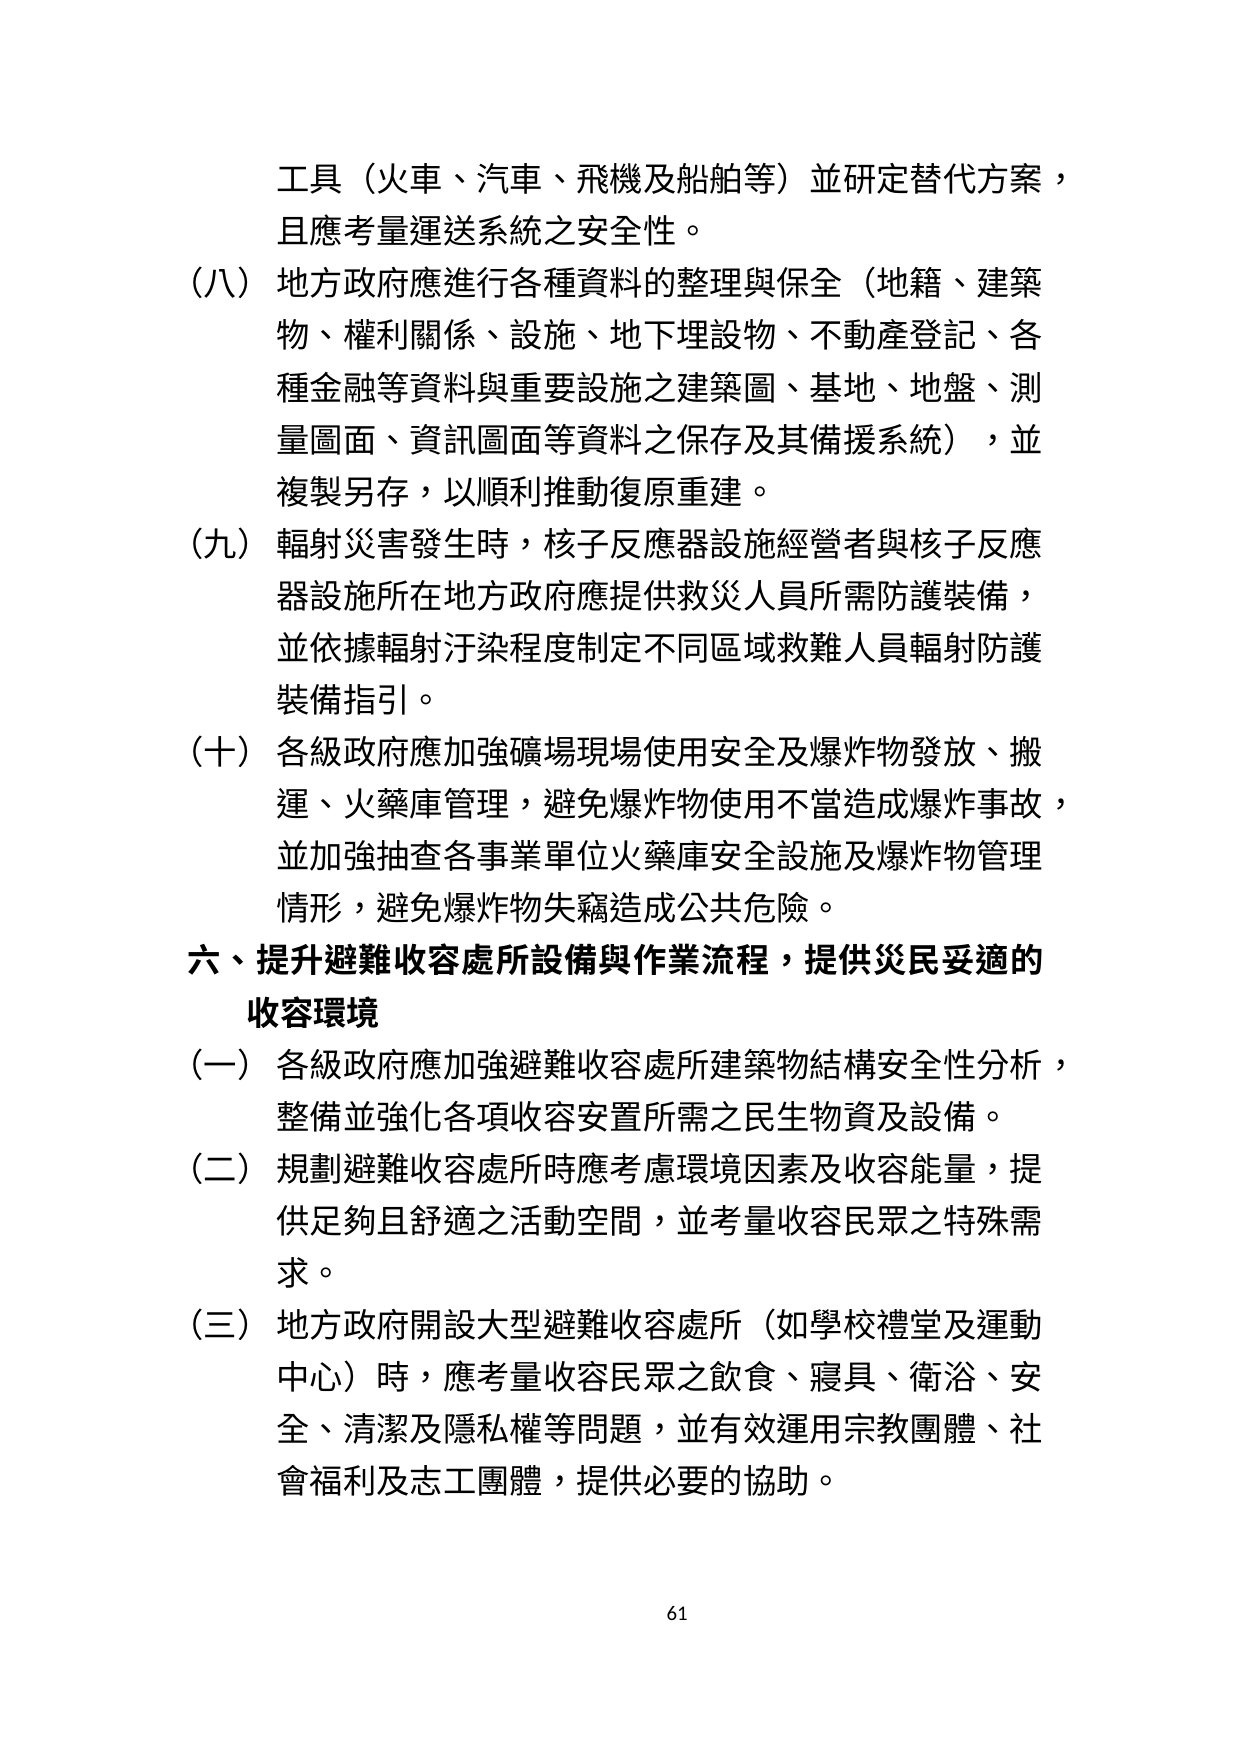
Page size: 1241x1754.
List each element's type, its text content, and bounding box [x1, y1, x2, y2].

list 各級政府應加強礦場現場使用安全及爆炸物發放、搬運、火藥庫管理，避免爆炸物使用不當造成爆炸事故，並加強抽查各事業單位火藥庫安全設施及爆炸物管理情形，避免爆炸物失竊造成公共危險。 [270, 723, 1044, 931]
subtitle 六、提升避難收容處所設備與作業流程，提供災民妥適的收容環境 [187, 931, 1044, 1035]
list 規劃避難收容處所時應考慮環境因素及收容能量，提供足夠且舒適之活動空間，並考量收容民眾之特殊需求。 [270, 1139, 1044, 1296]
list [270, 150, 1044, 254]
list 地方政府開設大型避難收容處所（如學校禮堂及運動中心）時，應考量收容民眾之飲食、寢具、衛浴、安全、清潔及隱私權等問題，並有效運用宗教團體、社會福利及志工團體，提供必要的協助。 [270, 1296, 1044, 1504]
list 各級政府應加強避難收容處所建築物結構安全性分析，整備並強化各項收容安置所需之民生物資及設備。 [270, 1035, 1044, 1139]
list 地方政府應進行各種資料的整理與保全（地籍、建築物、權利關係、設施、地下埋設物、不動產登記、各種金融等資料與重要設施之建築圖、基地、地盤、測量圖面、資訊圖面等資料之保存及其備援系統），並複製另存，以順利推動復原重建。 [270, 254, 1044, 514]
list 輻射災害發生時，核子反應器設施經營者與核子反應器設施所在地方政府應提供救災人員所需防護裝備，並依據輻射汙染程度制定不同區域救難人員輻射防護裝備指引。 [270, 514, 1044, 723]
